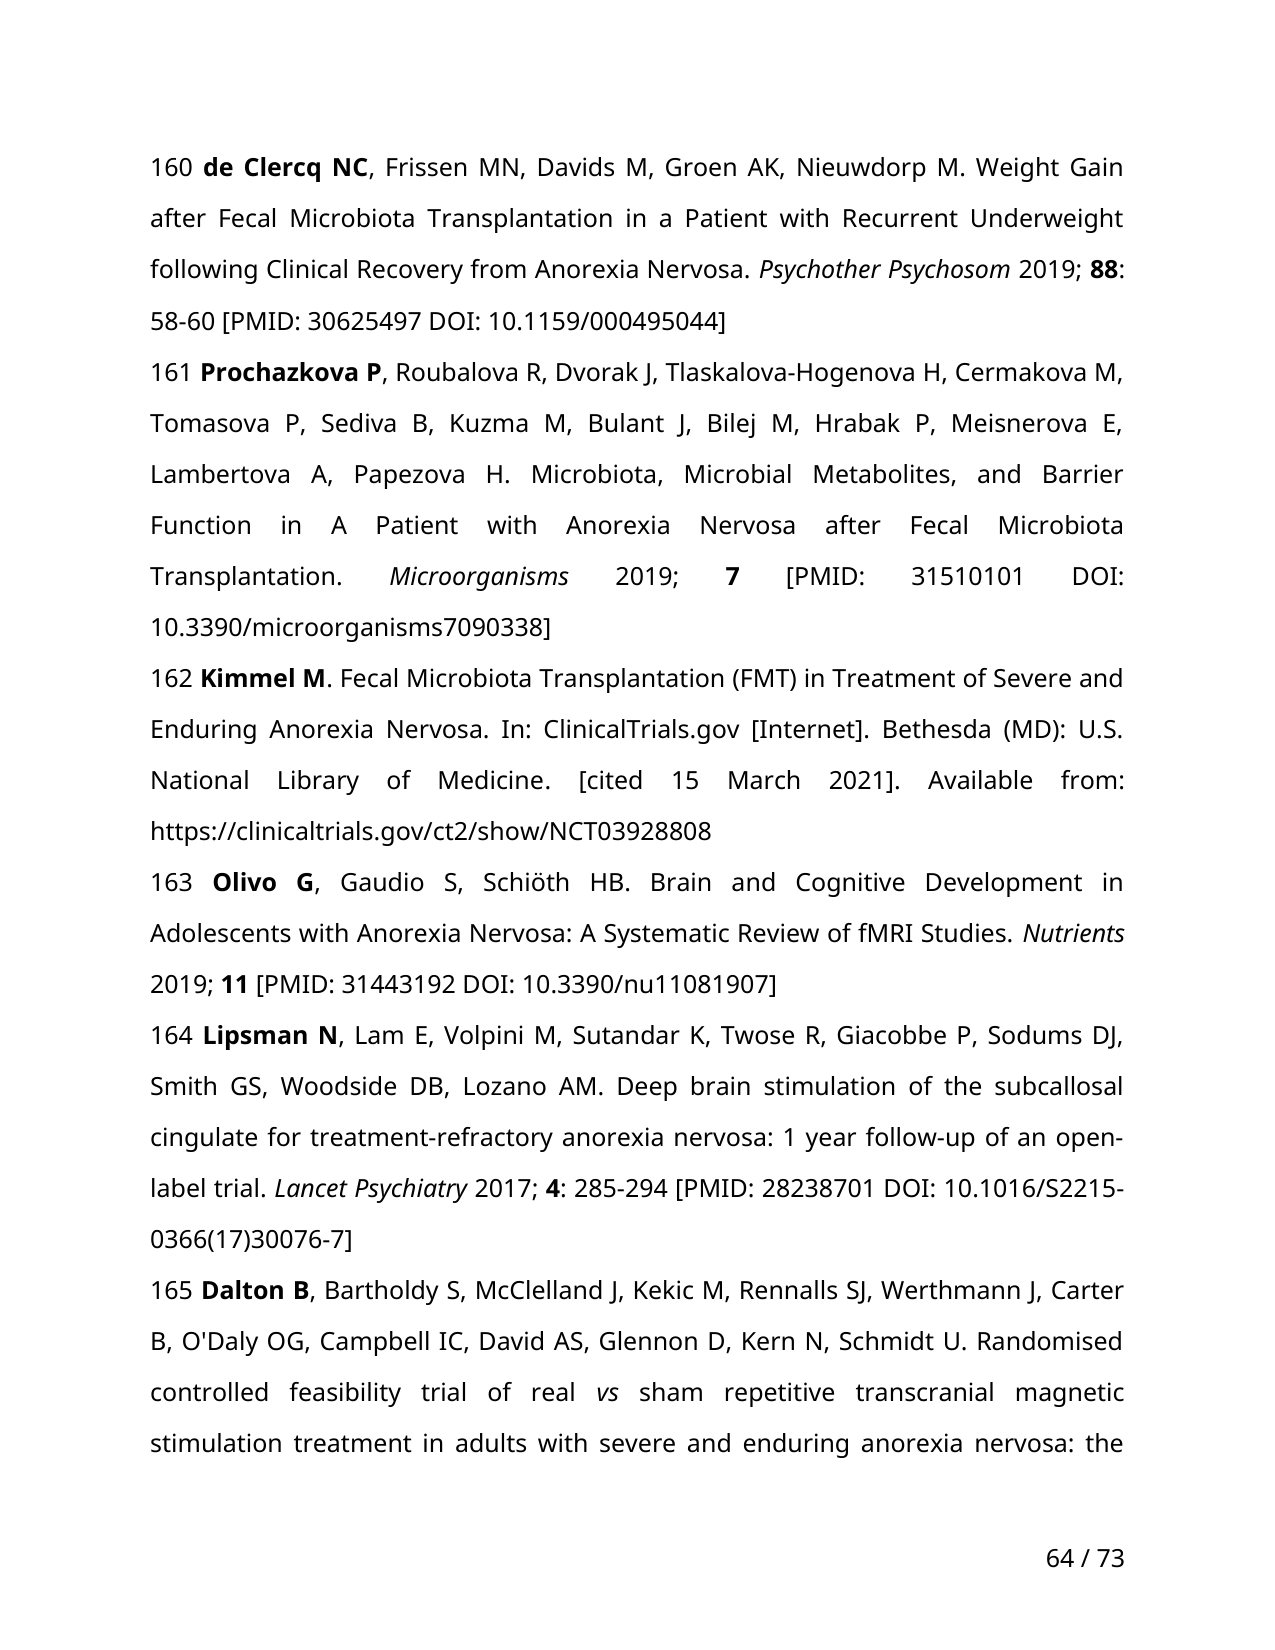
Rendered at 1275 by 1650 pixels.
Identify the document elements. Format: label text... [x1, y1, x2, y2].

text 160 de Clercq NC, Frissen MN, Davids M, Groen AK, Nieuwdorp M. Weight Gain after Fecal Microbiota Transplantation in a Patient with Recurrent Underweight following Clinical Recovery from Anorexia Nervosa. Psychother Psychosom 2019; 88: 58-60 [PMID: 30625497 DOI: 10.1159/000495044] [150, 150, 1125, 337]
text 162 Kimmel M. Fecal Microbiota Transplantation (FMT) in Treatment of Severe and Enduring Anorexia Nervosa. In: ClinicalTrials.gov [Internet]. Bethesda (MD): U.S. National Library of Medicine. [cited 15 March 2021]. Available from: https://clinicaltrials.gov/ct2/show/NCT03928808 [150, 660, 1125, 848]
text 163 Olivo G, Gaudio S, Schiöth HB. Brain and Cognitive Development in Adolescents with Anorexia Nervosa: A Systematic Review of fMRI Studies. Nutrients 2019; 11 [PMID: 31443192 DOI: 10.3390/nu11081907] [150, 864, 1125, 1001]
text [150, 1273, 1125, 1460]
text 161 Prochazkova P, Roubalova R, Dvorak J, Tlaskalova-Hogenova H, Cermakova M, Tomasova P, Sediva B, Kuzma M, Bulant J, Bilej M, Hrabak P, Meisnerova E, Lambertova A, Papezova H. Microbiota, Microbial Metabolites, and Barrier Function in A Patient with Anorexia Nervosa after Fecal Microbiota Transplantation. Microorganisms 2019; 7 [PMID: 31510101 DOI: 10.3390/microorganisms7090338] [150, 354, 1125, 643]
text 164 Lipsman N, Lam E, Volpini M, Sutandar K, Twose R, Giacobbe P, Sodums DJ, Smith GS, Woodside DB, Lozano AM. Deep brain stimulation of the subcallosal cingulate for treatment-refractory anorexia nervosa: 1 year follow-up of an open-label trial. Lancet Psychiatry 2017; 4: 285-294 [PMID: 28238701 DOI: 10.1016/S2215-0366(17)30076-7] [150, 1018, 1125, 1256]
